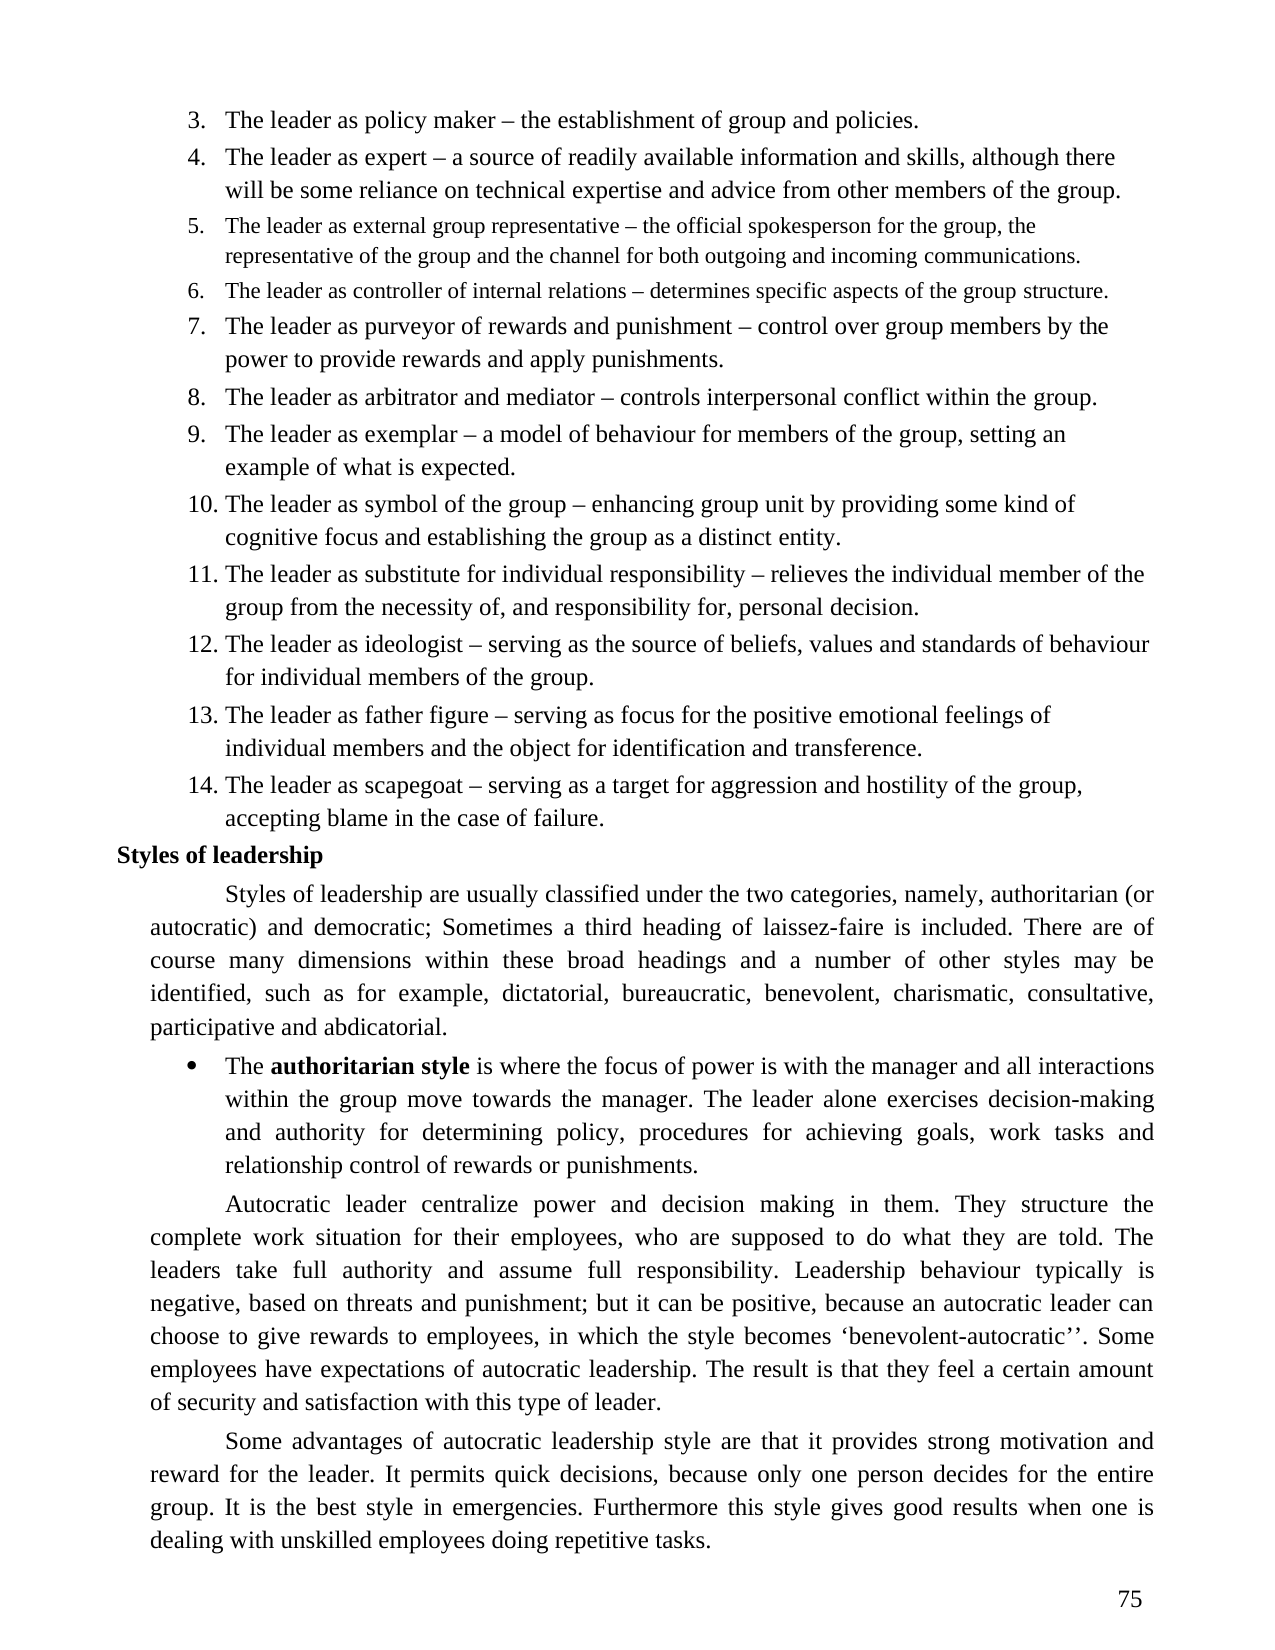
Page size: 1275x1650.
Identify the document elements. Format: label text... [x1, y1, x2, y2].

list The leader as policy maker – the establishment of group and policies. [187, 105, 1196, 134]
text Autocratic leader centralize power and decision making in them. They structure the complete work situation for their employees, who are supposed to do what they are told. The leaders take full authority and assume full responsibility. Leadership behaviour typically is negative, based on threats and punishment; but it can be positive, because an autocratic leader can choose to give rewards to employees, in which the style becomes ‘benevolent-autocratic’’. Some employees have expectations of autocratic leadership. The result is that they feel a certain amount of security and satisfaction with this type of leader. [150, 1189, 1155, 1416]
list The leader as expert – a source of readily available information and skills, although there will be some reliance on technical expertise and advice from other members of the group. [187, 142, 1155, 204]
list The authoritarian style is where the focus of power is with the manager and all interactions within the group move towards the manager. The leader alone exercises decision-making and authority for determining policy, procedures for achieving goals, work tasks and relationship control of rewards or punishments. [187, 1051, 1155, 1178]
list The leader as arbitrator and mediator – controls interpersonal conflict within the group. [187, 382, 1196, 410]
list The leader as symbol of the group – enhancing group unit by providing some kind of cognitive focus and establishing the group as a distinct entity. [187, 489, 1155, 551]
list The leader as scapegoat – serving as a target for aggression and hostility of the group, accepting blame in the case of failure. [187, 770, 1155, 832]
subtitle Styles of leadership [79, 840, 1196, 869]
list The leader as controller of internal relations – determines specific aspects of the group structure. [187, 277, 1196, 303]
text Some advantages of autocratic leadership style are that it provides strong motivation and reward for the leader. It permits quick decisions, because only one person decides for the entire group. It is the best style in emergencies. Furthermore this style gives good results when one is dealing with unskilled employees doing repetitive tasks. [150, 1426, 1155, 1554]
list The leader as external group representative – the official spokesperson for the group, the representative of the group and the channel for both outgoing and incoming communications. [187, 212, 1155, 269]
list The leader as father figure – serving as focus for the positive emotional feelings of individual members and the object for identification and transference. [187, 700, 1155, 761]
list The leader as ideologist – serving as the source of beliefs, values and standards of behaviour for individual members of the group. [187, 629, 1155, 691]
list The leader as purveyor of rewards and punishment – control over group members by the power to provide rewards and apply punishments. [187, 311, 1155, 373]
text Styles of leadership are usually classified under the two categories, namely, authoritarian (or autocratic) and democratic; Sometimes a third heading of laissez-faire is included. There are of course many dimensions within these broad headings and a number of other styles may be identified, such as for example, dictatorial, bureaucratic, benevolent, charismatic, consultative, participative and abdicatorial. [150, 879, 1155, 1040]
list The leader as exemplar – a model of behaviour for members of the group, setting an example of what is expected. [187, 419, 1155, 481]
list The leader as substitute for individual responsibility – relieves the individual member of the group from the necessity of, and responsibility for, personal decision. [187, 559, 1155, 621]
